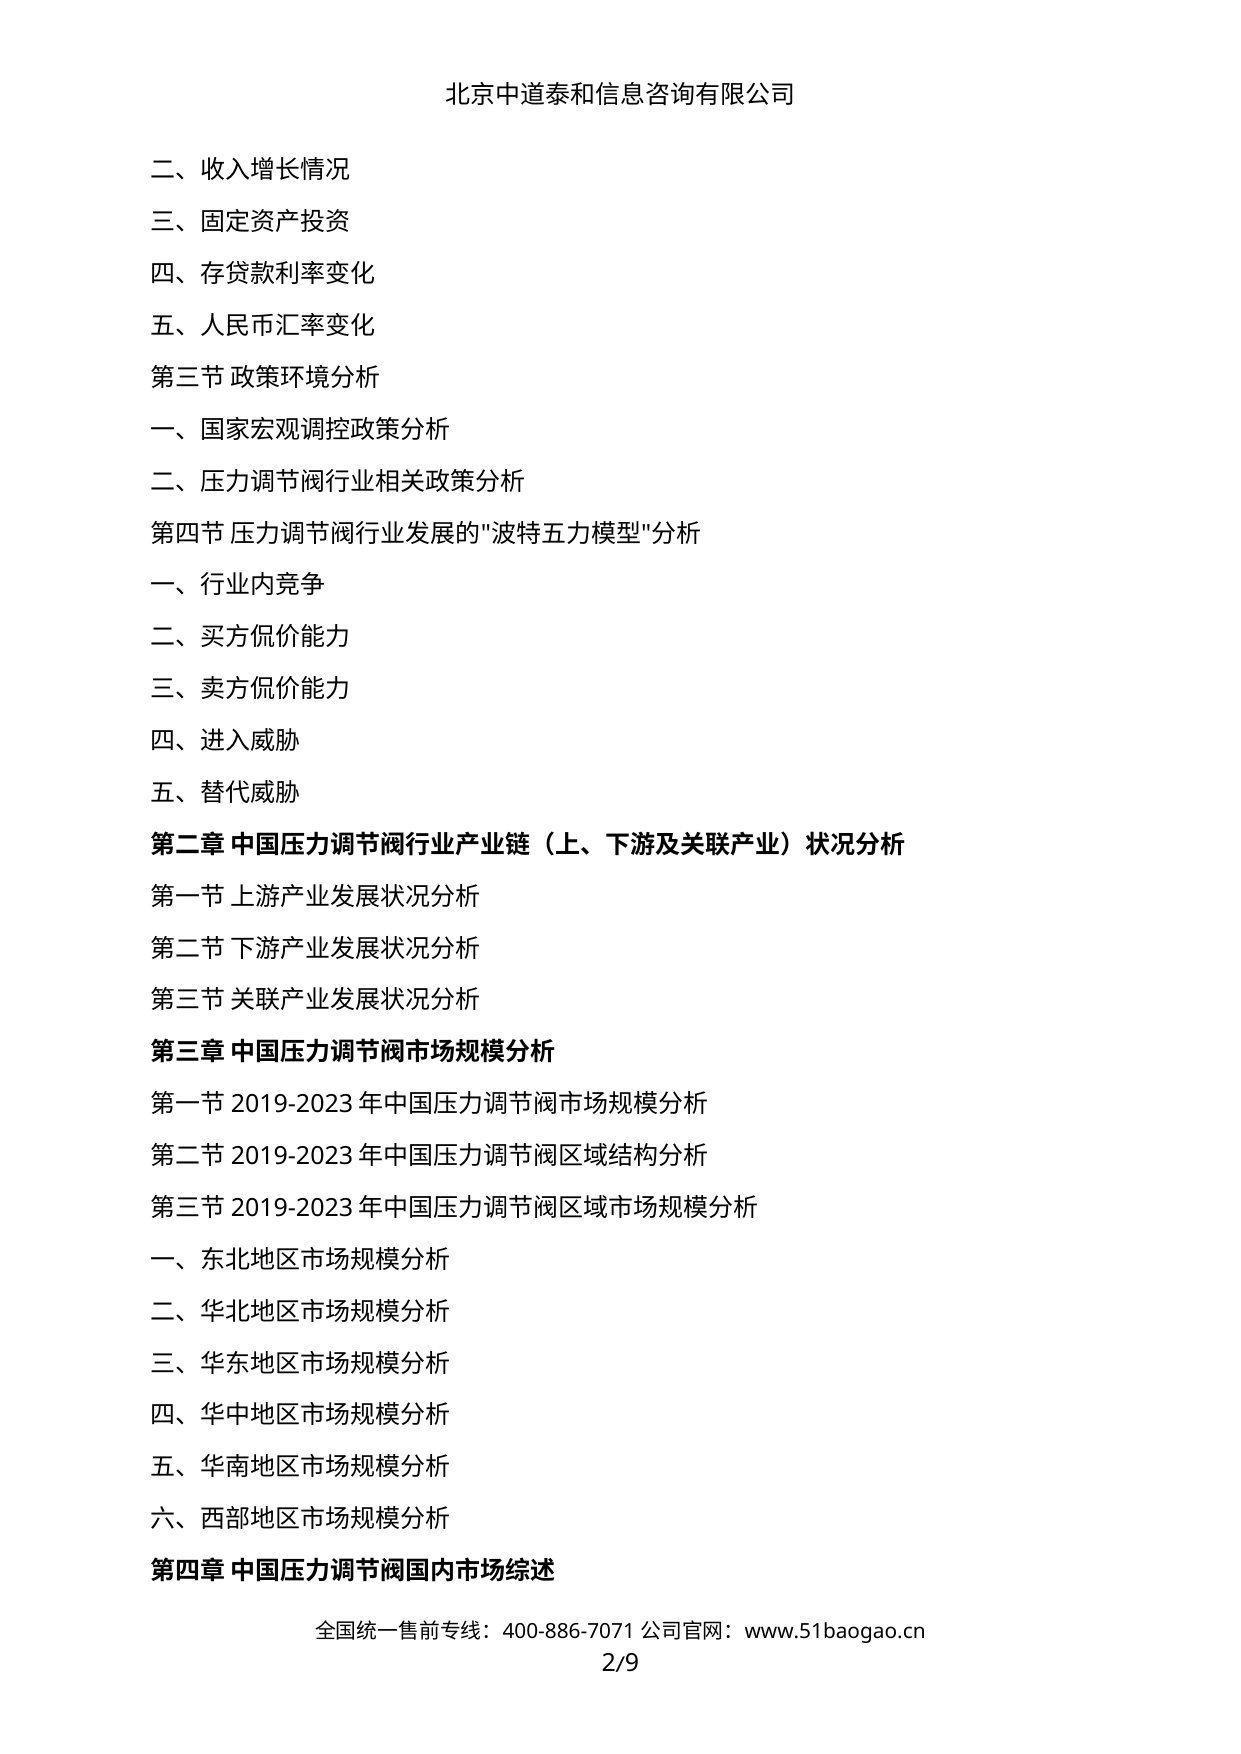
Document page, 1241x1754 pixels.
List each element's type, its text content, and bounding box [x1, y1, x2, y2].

text 五、替代威胁 [150, 772, 1090, 809]
text 第三节 政策环境分析 [150, 357, 1090, 394]
text 四、华中地区市场规模分析 [150, 1395, 1090, 1431]
text 六、西部地区市场规模分析 [150, 1499, 1090, 1535]
text 第三节 关联产业发展状况分析 [150, 980, 1090, 1016]
text 第四节 压力调节阀行业发展的"波特五力模型"分析 [150, 513, 1090, 549]
text 第三章 中国压力调节阀市场规模分析 [150, 1032, 1090, 1068]
text 第一节 2019-2023年中国压力调节阀市场规模分析 [150, 1084, 1090, 1120]
text 三、卖方侃价能力 [150, 669, 1090, 705]
text 三、华东地区市场规模分析 [150, 1343, 1090, 1379]
text 二、收入增长情况 [150, 150, 1090, 186]
text 一、行业内竞争 [150, 565, 1090, 601]
text 第一节 上游产业发展状况分析 [150, 876, 1090, 912]
text 二、华北地区市场规模分析 [150, 1291, 1090, 1327]
text 第四章 中国压力调节阀国内市场综述 [150, 1551, 1090, 1587]
text 四、存贷款利率变化 [150, 254, 1090, 290]
text 一、国家宏观调控政策分析 [150, 409, 1090, 446]
text 一、东北地区市场规模分析 [150, 1239, 1090, 1276]
text 四、进入威胁 [150, 721, 1090, 757]
text 二、买方侃价能力 [150, 617, 1090, 653]
text 第三节 2019-2023年中国压力调节阀区域市场规模分析 [150, 1187, 1090, 1224]
text 五、华南地区市场规模分析 [150, 1447, 1090, 1483]
text 五、人民币汇率变化 [150, 306, 1090, 342]
text 二、压力调节阀行业相关政策分析 [150, 461, 1090, 497]
text 第二章 中国压力调节阀行业产业链（上、下游及关联产业）状况分析 [150, 824, 1090, 861]
text 三、固定资产投资 [150, 202, 1090, 238]
text 第二节 2019-2023年中国压力调节阀区域结构分析 [150, 1136, 1090, 1172]
text 第二节 下游产业发展状况分析 [150, 928, 1090, 964]
